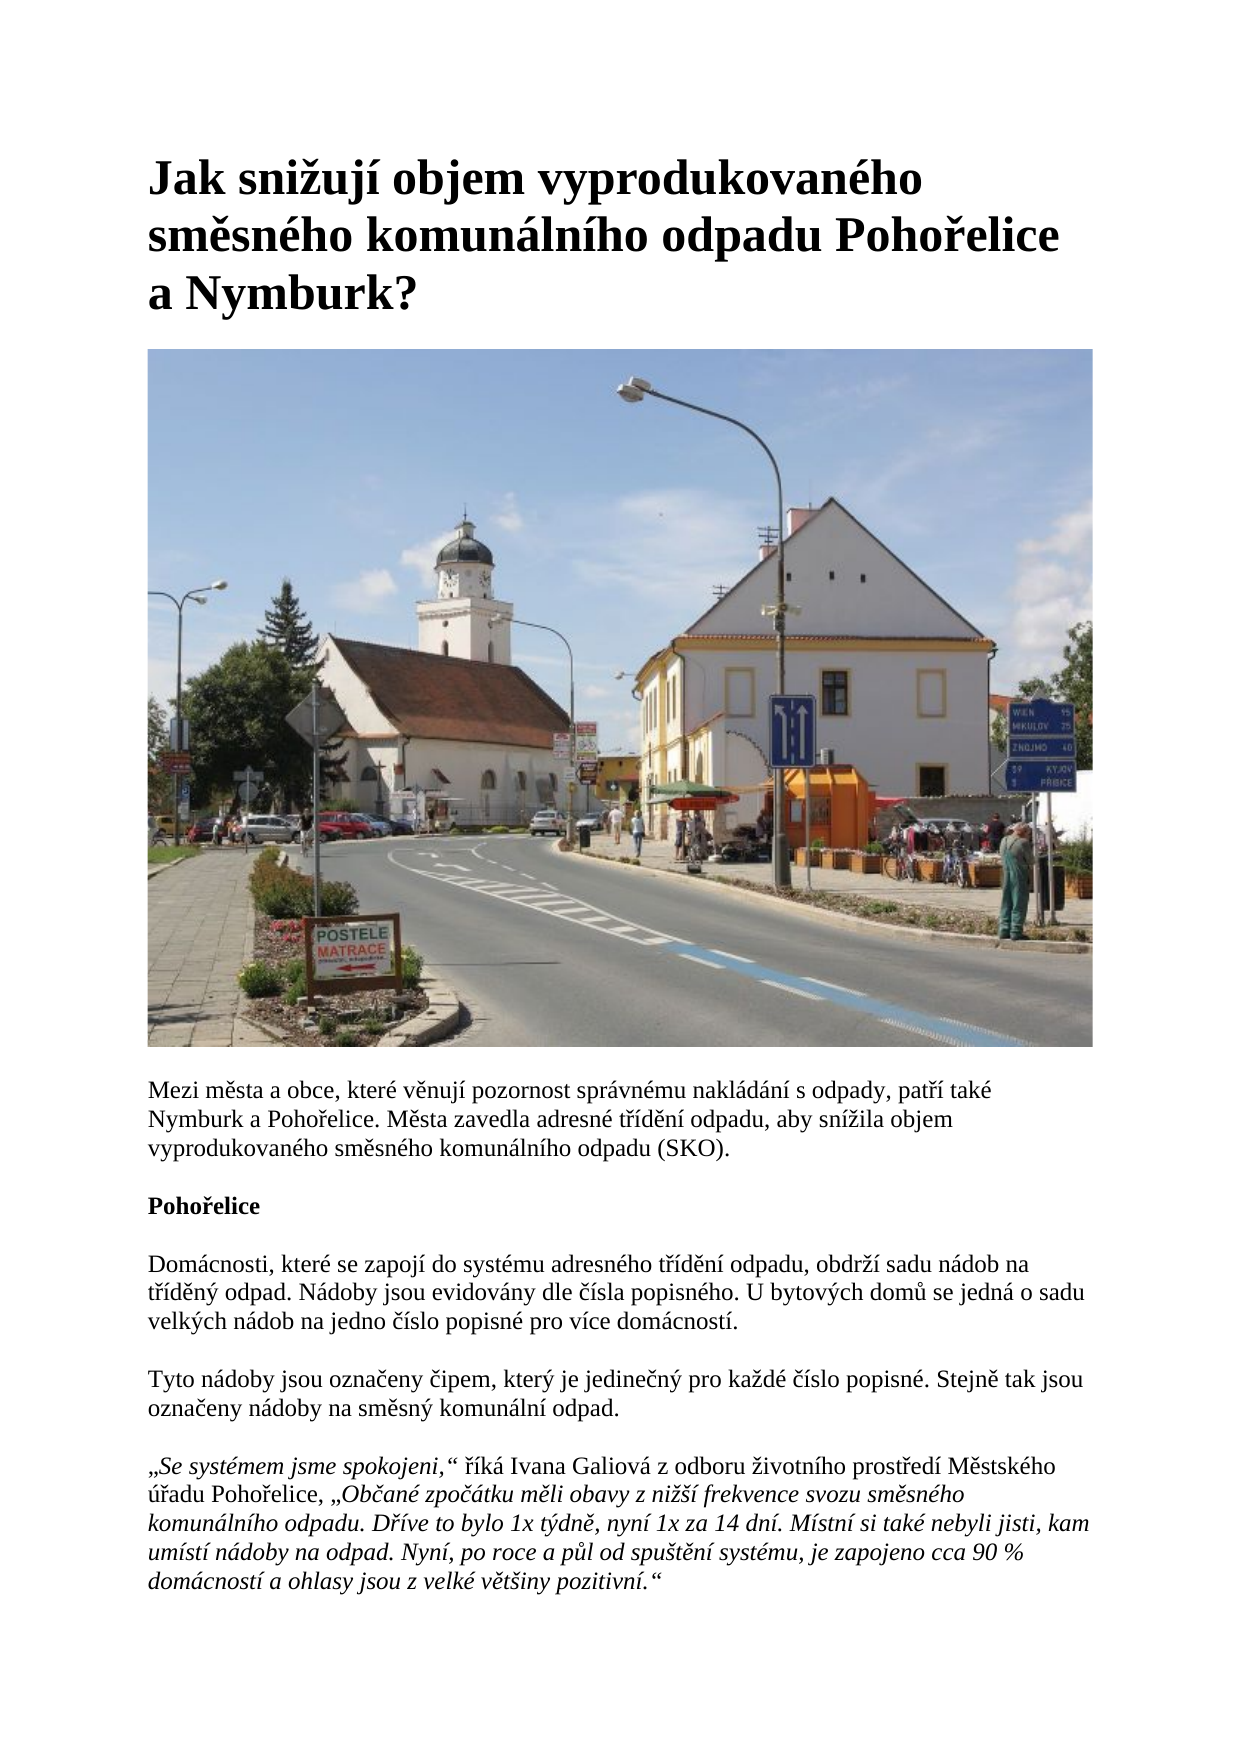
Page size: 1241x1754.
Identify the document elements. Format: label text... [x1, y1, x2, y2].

text Pohořelice [148, 1191, 1093, 1219]
text „Se systémem jsme spokojeni,“ říká Ivana Galiová z odboru životního prostředí Městského úřadu Pohořelice, „Občané zpočátku měli obavy z nižší frekvence svozu směsného komunálního odpadu. Dříve to bylo 1x týdně, nyní 1x za 14 dní. Místní si také nebyli jisti, kam umístí nádoby na odpad. Nyní, po roce a půl od spuštění systému, je zapojeno cca 90 % domácností a ohlasy jsou z velké většiny pozitivní.“ [148, 1451, 1093, 1594]
text Tyto nádoby jsou označeny čipem, který je jedinečný pro každé číslo popisné. Stejně tak jsou označeny nádoby na směsný komunální odpad. [148, 1364, 1093, 1422]
text Mezi města a obce, které věnují pozornost správnému nakládání s odpady, patří také Nymburk a Pohořelice. Města zavedla adresné třídění odpadu, aby snížila objem vyprodukovaného směsného komunálního odpadu (SKO). [148, 1075, 1093, 1162]
text Domácnosti, které se zapojí do systému adresného třídění odpadu, obdrží sadu nádob na tříděný odpad. Nádoby jsou evidovány dle čísla popisného. U bytových domů se jedná o sadu velkých nádob na jedno číslo popisné pro více domácností. [148, 1249, 1093, 1335]
text Jak snižují objem vyprodukovaného směsného komunálního odpadu Pohořelice a Nymburk? [148, 148, 1093, 320]
picture [147, 349, 1093, 1047]
